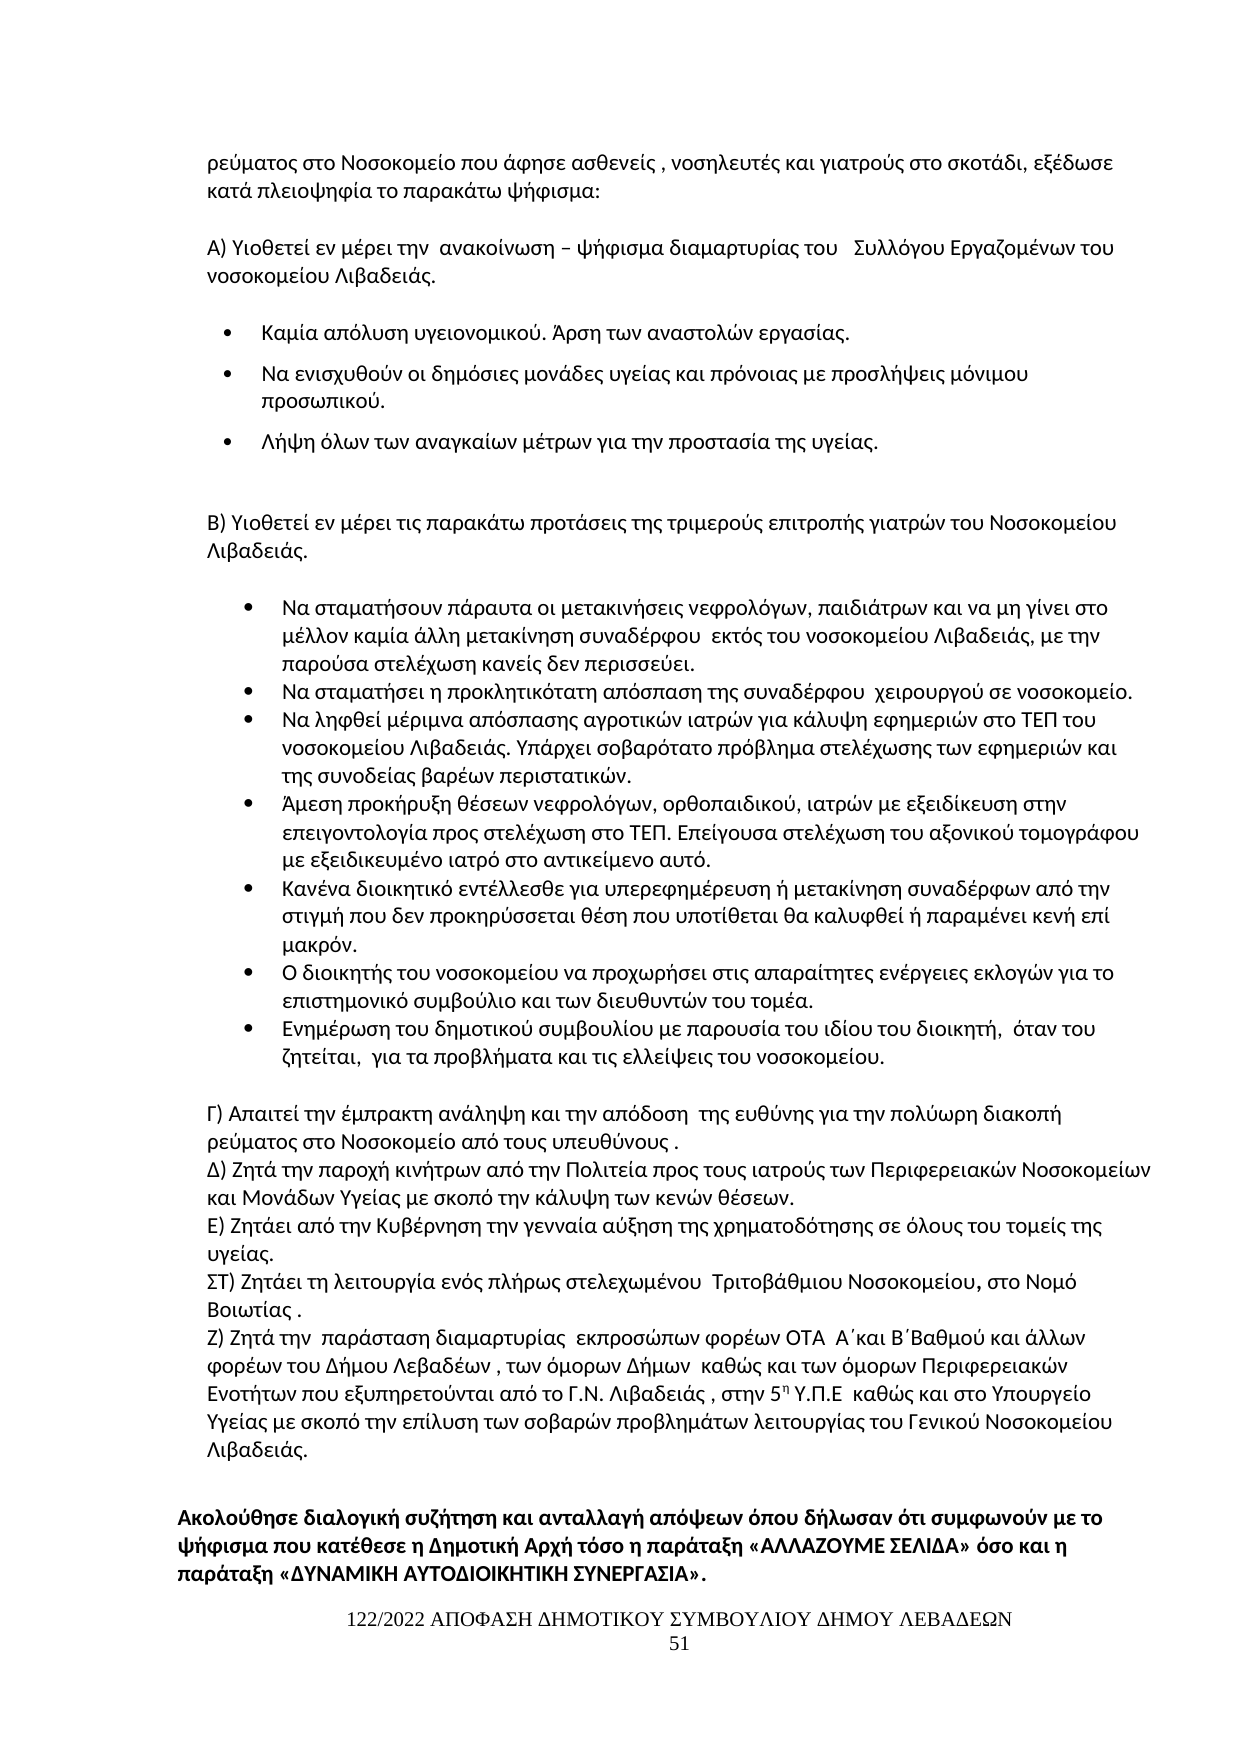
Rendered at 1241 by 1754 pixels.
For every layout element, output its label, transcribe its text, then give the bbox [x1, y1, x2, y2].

text Β) Υιοθετεί εν μέρει τις παρακάτω προτάσεις της τριμερούς επιτροπής γιατρών του Νοσοκομείου Λιβαδειάς. [207, 508, 1152, 564]
list Να σταματήσουν πάραυτα οι μετακινήσεις νεφρολόγων, παιδιάτρων και να μη γίνει στο μέλλον καμία άλλη μετακίνηση συναδέρφου εκτός του νοσοκομείου Λιβαδειάς, με την παρούσα στελέχωση κανείς δεν περισσεύει. [244, 593, 1152, 677]
text ΣΤ) Ζητάει τη λειτουργία ενός πλήρως στελεχωμένου Τριτοβάθμιου Νοσοκομείου, στο Νομό Βοιωτίας . [207, 1267, 1152, 1323]
list Λήψη όλων των αναγκαίων μέτρων για την προστασία της υγείας. [224, 427, 1152, 455]
list Να ληφθεί μέριμνα απόσπασης αγροτικών ιατρών για κάλυψη εφημεριών στο ΤΕΠ του νοσοκομείου Λιβαδειάς. Υπάρχει σοβαρότατο πρόβλημα στελέχωσης των εφημεριών και της συνοδείας βαρέων περιστατικών. [244, 706, 1152, 789]
text Δ) Ζητά την παροχή κινήτρων από την Πολιτεία προς τους ιατρούς των Περιφερειακών Νοσοκομείων και Μονάδων Υγείας με σκοπό την κάλυψη των κενών θέσεων. [207, 1155, 1152, 1211]
list Να ενισχυθούν οι δημόσιες μονάδες υγείας και πρόνοιας με προσλήψεις μόνιμου προσωπικού. [224, 359, 1152, 415]
text Ζ) Ζητά την παράσταση διαμαρτυρίας εκπροσώπων φορέων ΟΤΑ Α΄και Β΄Βαθμού και άλλων φορέων του Δήμου Λεβαδέων , των όμορων Δήμων καθώς και των όμορων Περιφερειακών Ενοτήτων που εξυπηρετούνται από το Γ.Ν. Λιβαδειάς , στην 5η Υ.Π.Ε καθώς και στο Υπουργείο Υγείας με σκοπό την επίλυση των σοβαρών προβλημάτων λειτουργίας του Γενικού Νοσοκομείου Λιβαδειάς. [207, 1323, 1152, 1463]
list Άμεση προκήρυξη θέσεων νεφρολόγων, ορθοπαιδικού, ιατρών με εξειδίκευση στην επειγοντολογία προς στελέχωση στο ΤΕΠ. Επείγουσα στελέχωση του αξονικού τομογράφου με εξειδικευμένο ιατρό στο αντικείμενο αυτό. [244, 789, 1152, 874]
list Ενημέρωση του δημοτικού συμβουλίου με παρουσία του ιδίου του διοικητή, όταν του ζητείται, για τα προβλήματα και τις ελλείψεις του νοσοκομείου. [244, 1014, 1152, 1070]
list Να σταματήσει η προκλητικότατη απόσπαση της συναδέρφου χειρουργού σε νοσοκομείο. [244, 677, 1152, 706]
text Α) Υιοθετεί εν μέρει την ανακοίνωση – ψήφισμα διαμαρτυρίας του Συλλόγου Εργαζομένων του νοσοκομείου Λιβαδειάς. [207, 233, 1152, 289]
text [207, 148, 1152, 204]
list Ο διοικητής του νοσοκομείου να προχωρήσει στις απαραίτητες ενέργειες εκλογών για το επιστημονικό συμβούλιο και των διευθυντών του τομέα. [244, 958, 1152, 1014]
list Καμία απόλυση υγειονομικού. Άρση των αναστολών εργασίας. [224, 318, 1152, 346]
text Γ) Απαιτεί την έμπρακτη ανάληψη και την απόδοση της ευθύνης για την πολύωρη διακοπή ρεύματος στο Νοσοκομείο από τους υπευθύνους . [207, 1099, 1152, 1155]
text Ακολούθησε διαλογική συζήτηση και ανταλλαγή απόψεων όπου δήλωσαν ότι συμφωνούν με το ψήφισμα που κατέθεσε η Δημοτική Αρχή τόσο η παράταξη «ΑΛΛΑΖΟΥΜΕ ΣΕΛΙΔΑ» όσο και η παράταξη «ΔΥΝΑΜΙΚΗ ΑΥΤΟΔΙΟΙΚΗΤΙΚΗ ΣΥΝΕΡΓΑΣΙΑ». [177, 1503, 1152, 1587]
list Κανένα διοικητικό εντέλλεσθε για υπερεφημέρευση ή μετακίνηση συναδέρφων από την στιγμή που δεν προκηρύσσεται θέση που υποτίθεται θα καλυφθεί ή παραμένει κενή επί μακρόν. [244, 874, 1152, 958]
text Ε) Ζητάει από την Κυβέρνηση την γενναία αύξηση της χρηματοδότησης σε όλους του τομείς της υγείας. [207, 1211, 1152, 1267]
